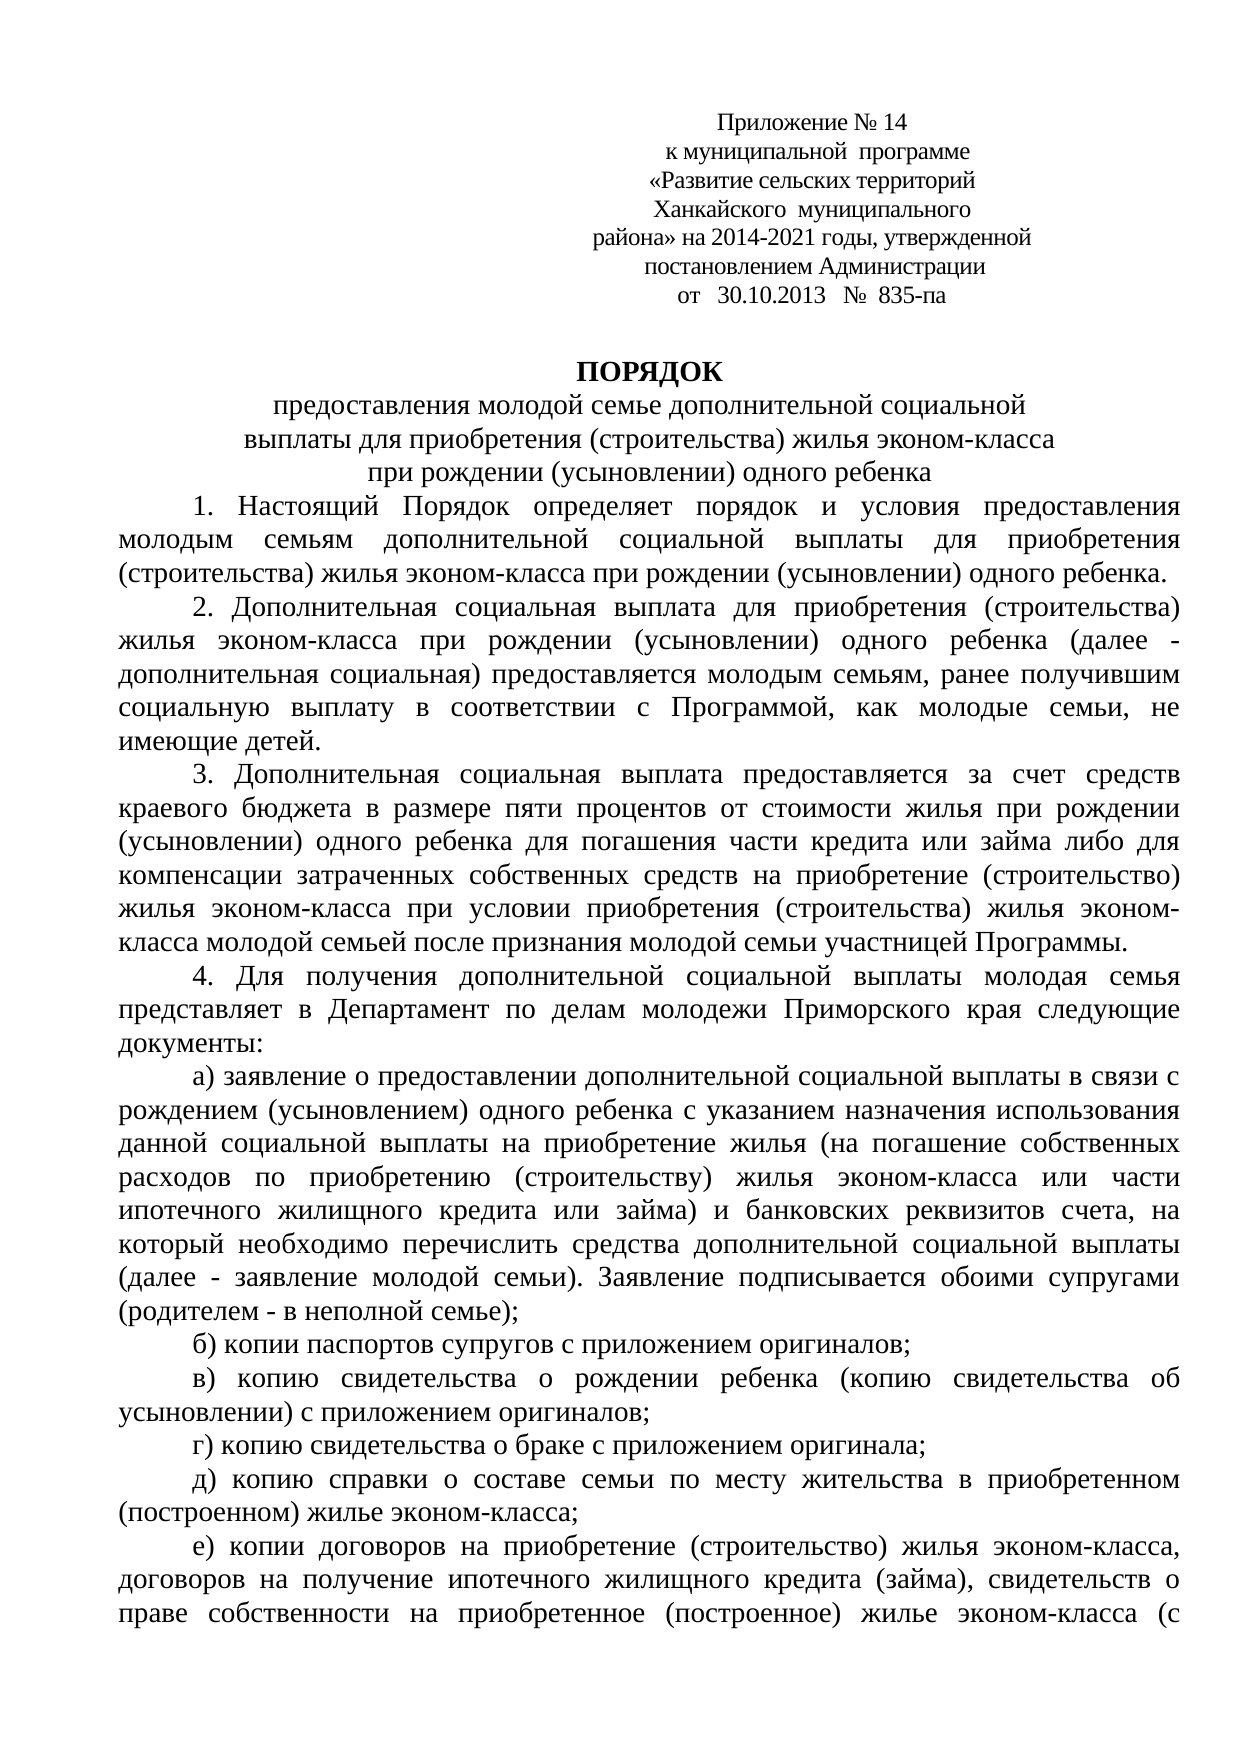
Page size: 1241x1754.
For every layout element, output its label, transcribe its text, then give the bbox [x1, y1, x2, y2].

text в) копию свидетельства о рождении ребенка (копию свидетельства об усыновлении) с приложением оригиналов; [118, 1360, 1181, 1427]
text выплаты для приобретения (строительства) жилья эконом-класса [118, 421, 1181, 454]
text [118, 1528, 1181, 1628]
text 4. Для получения дополнительной социальной выплаты молодая семья представляет в Департамент по делам молодежи Приморского края следующие документы: [118, 958, 1181, 1058]
text при рождении (усыновлении) одного ребенка [118, 454, 1181, 488]
text 1. Настоящий Порядок определяет порядок и условия предоставления молодым семьям дополнительной социальной выплаты для приобретения (строительства) жилья эконом-класса при рождении (усыновлении) одного ребенка. [118, 488, 1181, 589]
text г) копию свидетельства о браке с приложением оригинала; [118, 1427, 1181, 1461]
text 2. Дополнительная социальная выплата для приобретения (строительства) жилья эконом-класса при рождении (усыновлении) одного ребенка (далее - дополнительная социальная) предоставляется молодым семьям, ранее получившим социальную выплату в соответствии с Программой, как молодые семьи, не имеющие детей. [118, 589, 1181, 756]
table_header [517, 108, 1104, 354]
text ПОРЯДОК [118, 354, 1181, 387]
text б) копии паспортов супругов с приложением оригиналов; [118, 1327, 1181, 1360]
text 3. Дополнительная социальная выплата предоставляется за счет средств краевого бюджета в размере пяти процентов от стоимости жилья при рождении (усыновлении) одного ребенка для погашения части кредита или займа либо для компенсации затраченных собственных средств на приобретение (строительство) жилья эконом-класса при условии приобретения (строительства) жилья эконом-класса молодой семьей после признания молодой семьи участницей Программы. [118, 756, 1181, 958]
text предоставления молодой семье дополнительной социальной [118, 387, 1181, 421]
text д) копию справки о составе семьи по месту жительства в приобретенном (построенном) жилье эконом-класса; [118, 1461, 1181, 1528]
text а) заявление о предоставлении дополнительной социальной выплаты в связи с рождением (усыновлением) одного ребенка с указанием назначения использования данной социальной выплаты на приобретение жилья (на погашение собственных расходов по приобретению (строительству) жилья эконом-класса или части ипотечного жилищного кредита или займа) и банковских реквизитов счета, на который необходимо перечислить средства дополнительной социальной выплаты (далее - заявление молодой семьи). Заявление подписывается обоими супругами (родителем - в неполной семье); [118, 1058, 1181, 1327]
